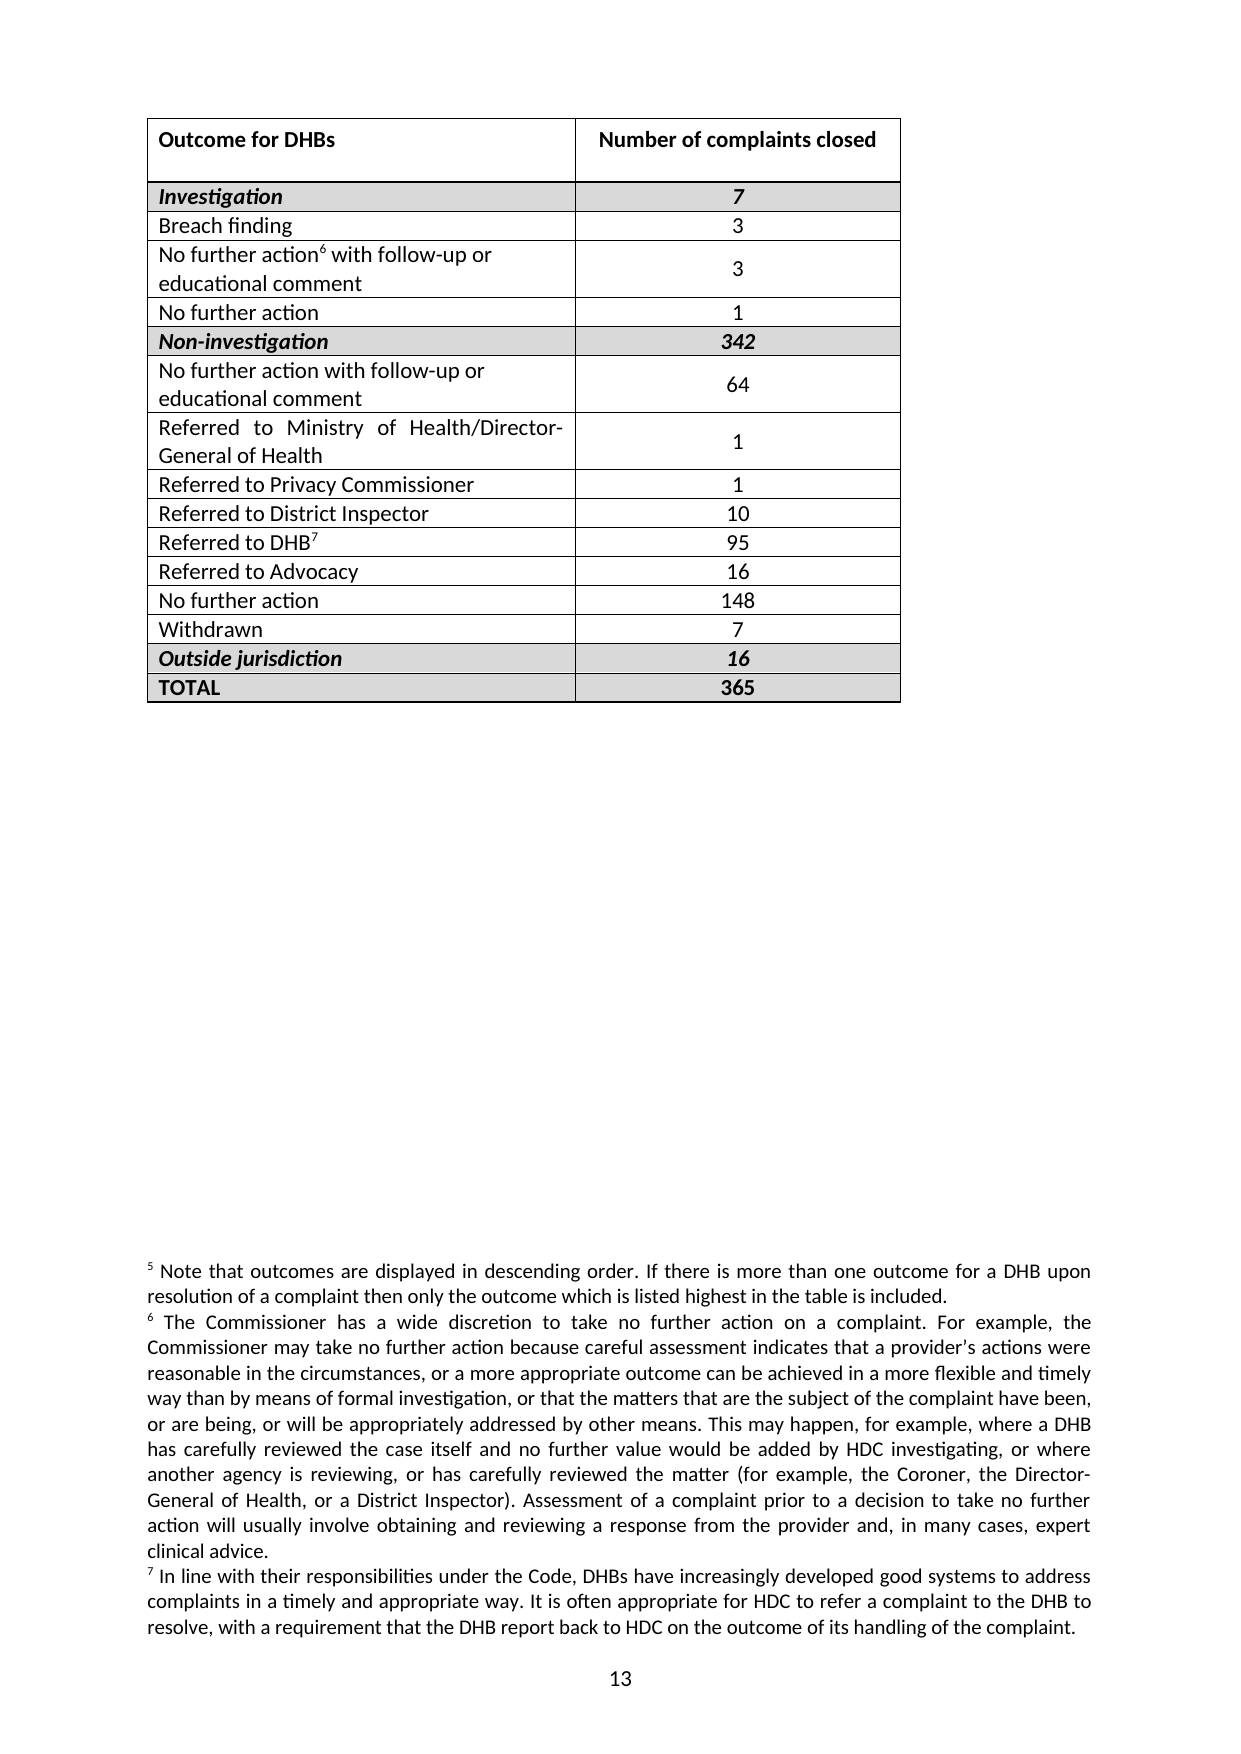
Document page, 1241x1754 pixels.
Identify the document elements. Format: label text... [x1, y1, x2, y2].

table_cell Outside jurisdiction [148, 644, 575, 672]
table_cell 64 [576, 356, 900, 412]
table_cell 1 [576, 413, 900, 469]
table_cell Investigation [148, 183, 575, 211]
table_cell Referred to Advocacy [148, 557, 575, 585]
table_cell Breach finding [148, 212, 575, 239]
table_cell 1 [576, 298, 900, 326]
table_cell No further action with follow-up or educational comment [148, 241, 575, 297]
table_cell Referred to District Inspector [148, 499, 575, 527]
table_cell No further action [148, 586, 575, 614]
table_cell Referred to DHB [148, 528, 575, 556]
table_cell 1 [576, 470, 900, 498]
table_cell 3 [576, 212, 900, 239]
table_cell Non-investigation [148, 327, 575, 355]
table_cell 10 [576, 499, 900, 527]
table_cell 95 [576, 528, 900, 556]
table_cell Withdrawn [148, 615, 575, 643]
table_cell Referred to Privacy Commissioner [148, 470, 575, 498]
table_header Outcome for DHBs [148, 119, 575, 181]
table_header Number of complaints closed [576, 119, 900, 181]
table_cell 7 [576, 183, 900, 211]
table_cell 342 [576, 327, 900, 355]
table_cell 16 [576, 644, 900, 672]
table_cell 16 [576, 557, 900, 585]
table_cell 365 [576, 674, 900, 701]
table_cell No further action [148, 298, 575, 326]
table_cell No further action with follow-up or educational comment [148, 356, 575, 412]
table_cell 3 [576, 241, 900, 297]
table_cell 148 [576, 586, 900, 614]
table_cell Referred to Ministry of Health/Director-General of Health [148, 413, 575, 469]
table_cell TOTAL [148, 674, 575, 701]
table_cell 7 [576, 615, 900, 643]
